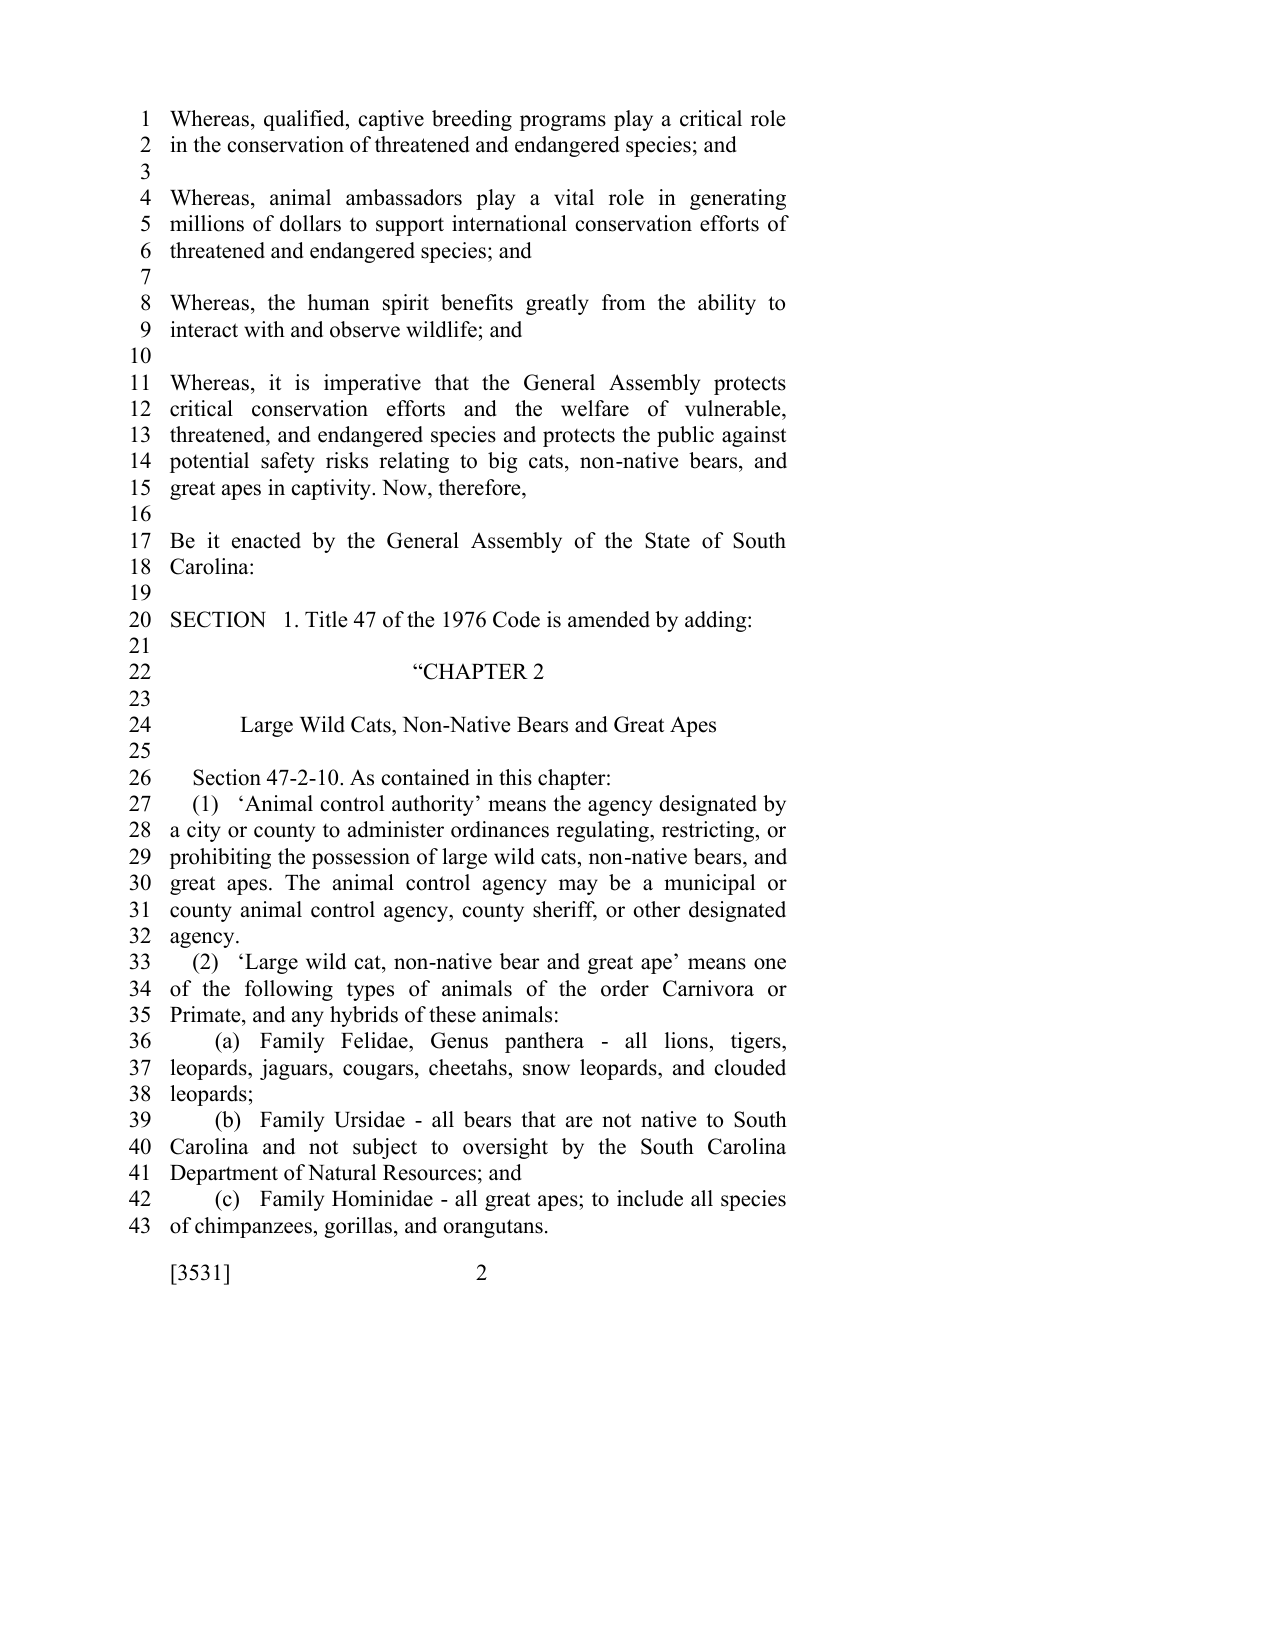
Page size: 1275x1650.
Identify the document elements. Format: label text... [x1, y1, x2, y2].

text Be it enacted by the General Assembly of the State of South Carolina: [169, 527, 787, 579]
text (b) Family Ursidae - all bears that are not native to South Carolina and not subject to oversight by the South Carolina Department of Natural Resources; and [169, 1106, 787, 1186]
text (a) Family Felidae, Genus panthera - all lions, tigers, leopards, jaguars, cougars, cheetahs, snow leopards, and clouded leopards; [169, 1027, 787, 1106]
text (1) ‘Animal control authority’ means the agency designated by a city or county to administer ordinances regulating, restricting, or prohibiting the possession of large wild cats, non-native bears, and great apes. The animal control agency may be a municipal or county animal control agency, county sheriff, or other designated agency. [169, 790, 787, 948]
text Whereas, qualified, captive breeding programs play a critical role in the conservation of threatened and endangered species; and [169, 105, 787, 158]
text (c) Family Hominidae - all great apes; to include all species of chimpanzees, gorillas, and orangutans. [169, 1186, 787, 1238]
text Whereas, it is imperative that the General Assembly protects critical conservation efforts and the welfare of vulnerable, threatened, and endangered species and protects the public against potential safety risks relating to big cats, non-native bears, and great apes in captivity. Now, therefore, [169, 368, 787, 500]
text Whereas, animal ambassadors play a vital role in generating millions of dollars to support international conservation efforts of threatened and endangered species; and [169, 184, 787, 263]
text Section 47-2-10. As contained in this chapter: [169, 764, 787, 790]
text Whereas, the human spirit benefits greatly from the ability to interact with and observe wildlife; and [169, 289, 787, 342]
text (2) ‘Large wild cat, non-native bear and great ape’ means one of the following types of animals of the order Carnivora or Primate, and any hybrids of these animals: [169, 948, 787, 1027]
text Large Wild Cats, Non-Native Bears and Great Apes [169, 711, 787, 737]
text “CHAPTER 2 [169, 658, 787, 685]
text SECTION 1. Title 47 of the 1976 Code is amended by adding: [169, 606, 787, 632]
